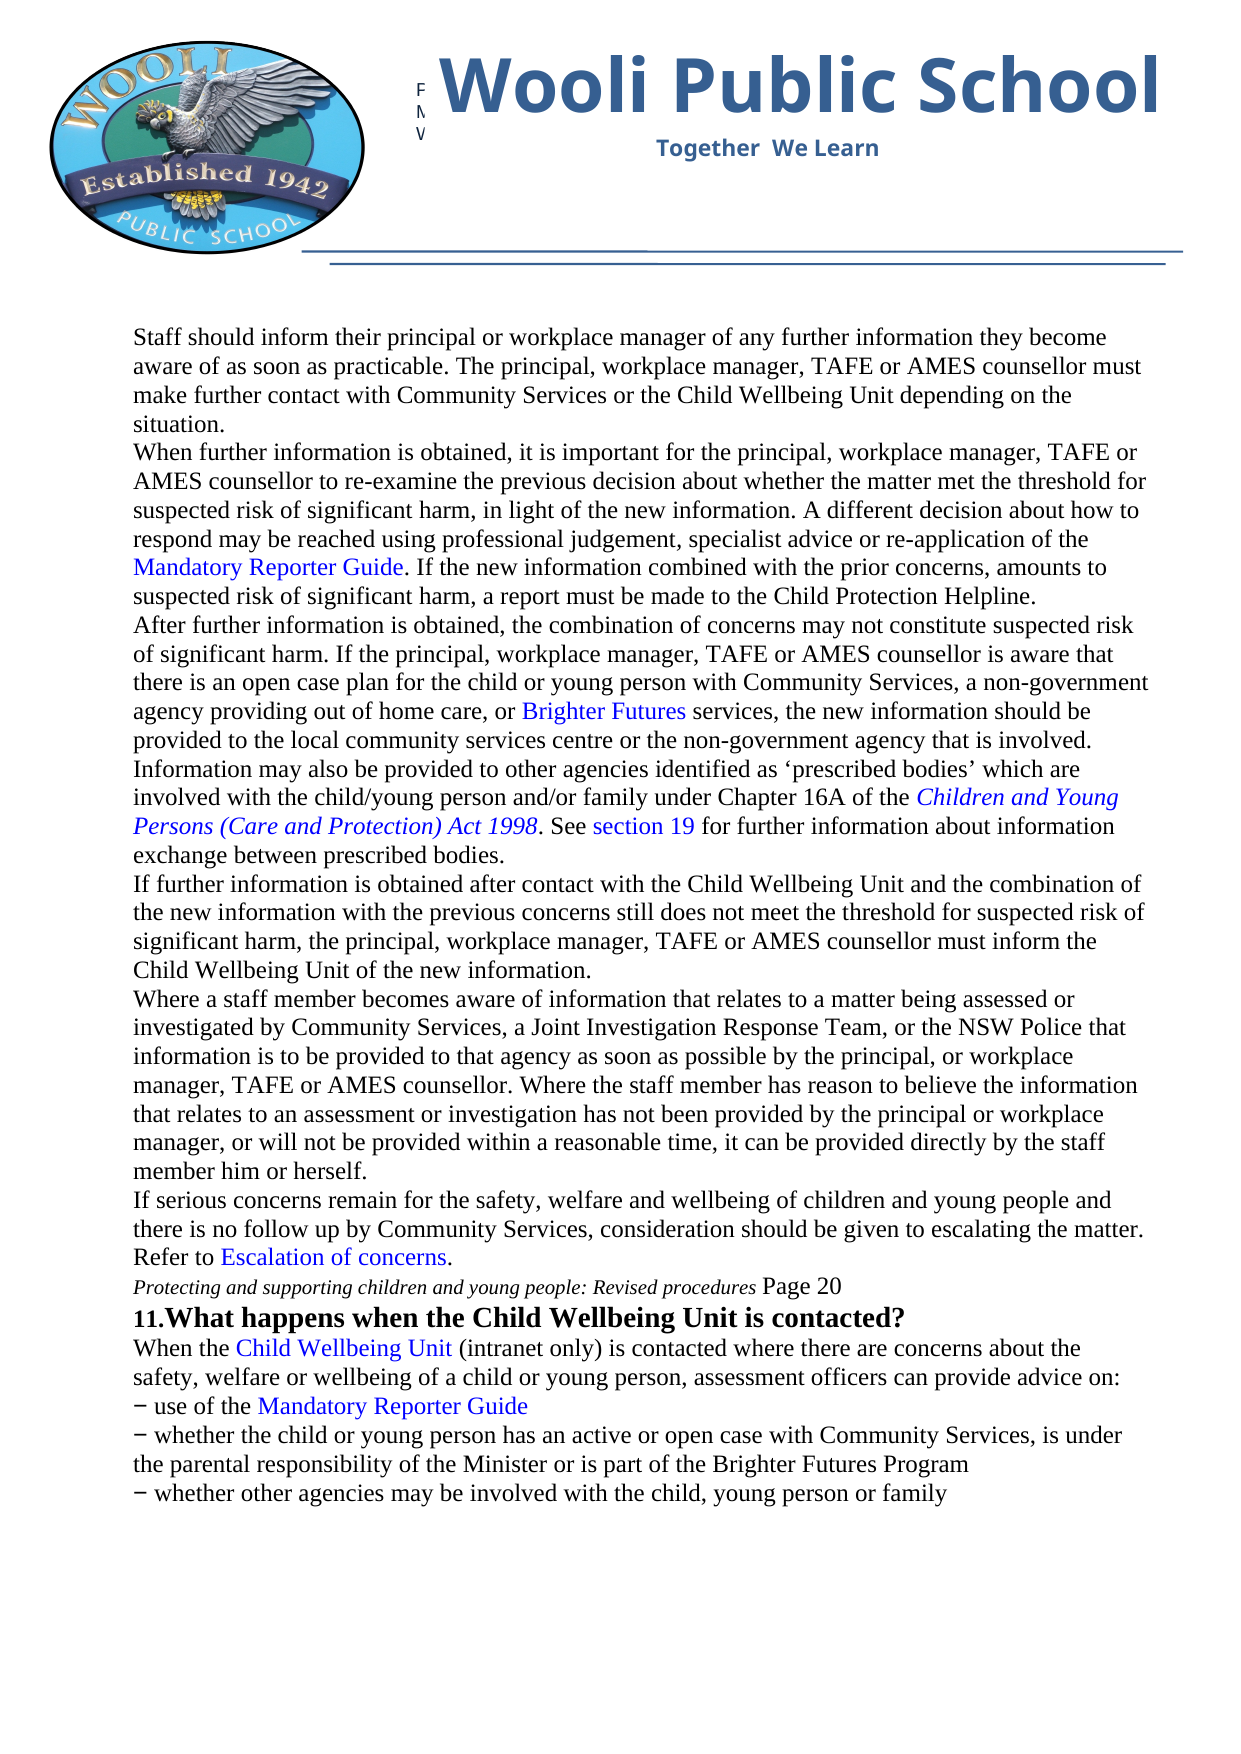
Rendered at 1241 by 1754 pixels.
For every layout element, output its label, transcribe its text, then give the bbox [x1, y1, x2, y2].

text When further information is obtained, it is important for the principal, workplace manager, TAFE or AMES counsellor to re-examine the previous decision about whether the matter met the threshold for suspected risk of significant harm, in light of the new information. A different decision about how to respond may be reached using professional judgement, specialist advice or re-application of the Mandatory Reporter Guide. If the new information combined with the prior concerns, amounts to suspected risk of significant harm, a report must be made to the Child Protection Helpline. [133, 437, 1152, 610]
text Staff should inform their principal or workplace manager of any further information they become aware of as soon as practicable. The principal, workplace manager, TAFE or AMES counsellor must make further contact with Community Services or the Child Wellbeing Unit depending on the situation. [133, 322, 1152, 437]
text − use of the Mandatory Reporter Guide [133, 1391, 1152, 1420]
text 11.What happens when the Child Wellbeing Unit is contacted? [133, 1300, 1152, 1333]
text If further information is obtained after contact with the Child Wellbeing Unit and the combination of the new information with the previous concerns still does not meet the threshold for suspected risk of significant harm, the principal, workplace manager, TAFE or AMES counsellor must inform the Child Wellbeing Unit of the new information. [133, 869, 1152, 984]
text − whether other agencies may be involved with the child, young person or family [133, 1477, 1152, 1506]
text − whether the child or young person has an active or open case with Community Services, is under the parental responsibility of the Minister or is part of the Brighter Futures Program [133, 1420, 1152, 1477]
text After further information is obtained, the combination of concerns may not constitute suspected risk of significant harm. If the principal, workplace manager, TAFE or AMES counsellor is aware that there is an open case plan for the child or young person with Community Services, a non-government agency providing out of home care, or Brighter Futures services, the new information should be provided to the local community services centre or the non-government agency that is involved. Information may also be provided to other agencies identified as ‘prescribed bodies’ which are involved with the child/young person and/or family under Chapter 16A of the Children and Young Persons (Care and Protection) Act 1998. See section 19 for further information about information exchange between prescribed bodies. [133, 610, 1152, 869]
text When the Child Wellbeing Unit (intranet only) is contacted where there are concerns about the safety, welfare or wellbeing of a child or young person, assessment officers can provide advice on: [133, 1333, 1152, 1391]
picture [48, 40, 366, 257]
text Protecting and supporting children and young people: Revised procedures Page 20 [133, 1271, 1152, 1300]
text If serious concerns remain for the safety, welfare and wellbeing of children and young people and there is no follow up by Community Services, consideration should be given to escalating the matter. Refer to Escalation of concerns. [133, 1185, 1152, 1271]
text Where a staff member becomes aware of information that relates to a matter being assessed or investigated by Community Services, a Joint Investigation Response Team, or the NSW Police that information is to be provided to that agency as soon as possible by the principal, or workplace manager, TAFE or AMES counsellor. Where the staff member has reason to believe the information that relates to an assessment or investigation has not been provided by the principal or workplace manager, or will not be provided within a reasonable time, it can be provided directly by the staff member him or herself. [133, 984, 1152, 1185]
